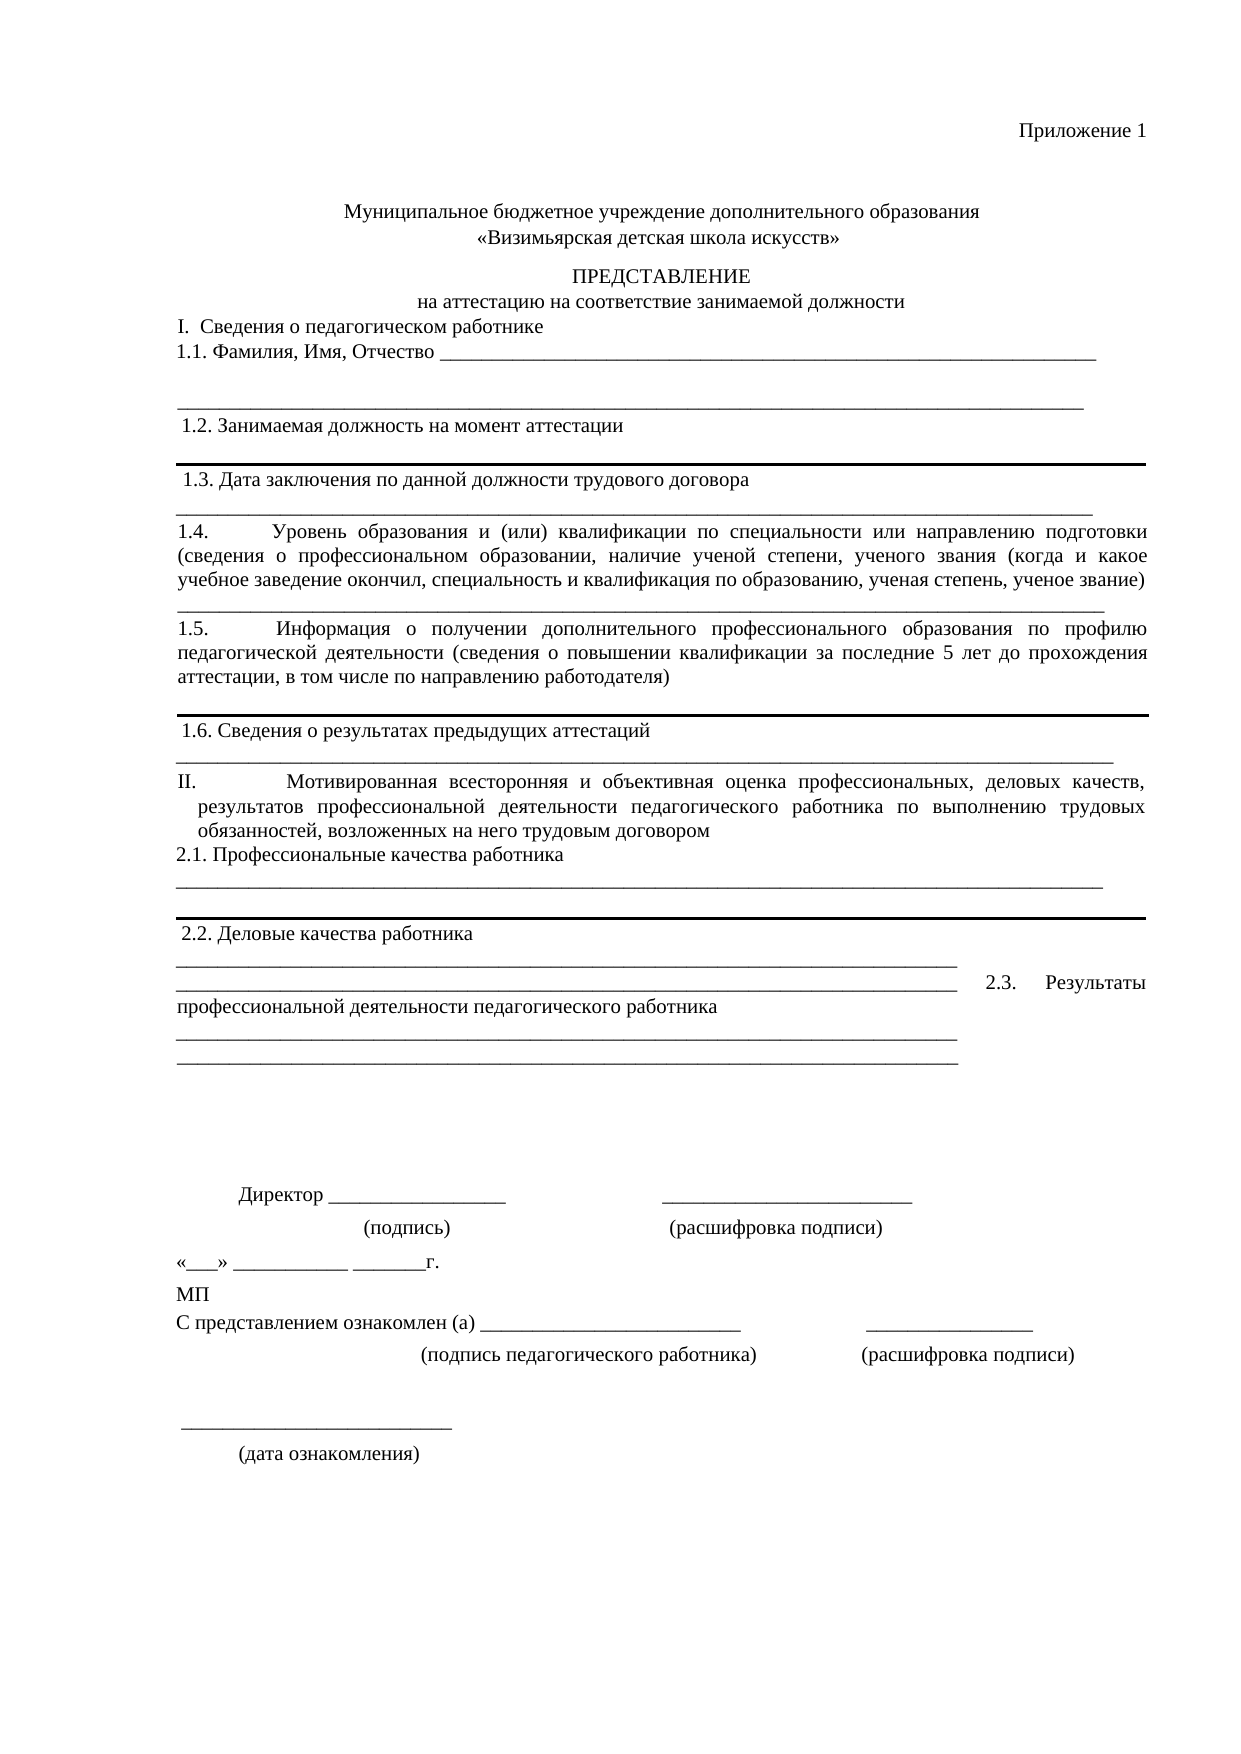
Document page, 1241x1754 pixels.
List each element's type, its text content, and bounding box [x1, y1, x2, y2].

text 1.6. Сведения о результатах предыдущих аттестаций [176, 717, 1146, 742]
text МП [176, 1282, 1146, 1306]
text I. Сведения о педагогическом работнике [177, 314, 1146, 338]
text «Визимьярская детская школа искусств» [340, 224, 982, 249]
text (дата ознакомления) [176, 1441, 1152, 1465]
text 1.2. Занимаемая должность на момент аттестации [176, 413, 1146, 437]
text _________________________________________________________________________________________ [177, 591, 1146, 615]
text 1.1. Фамилия, Имя, Отчество _______________________________________________________________ [176, 339, 1146, 363]
text ПРЕДСТАВЛЕНИЕ [340, 264, 982, 288]
text на аттестацию на соответствие занимаемой должности [340, 289, 982, 313]
text __________________________ [176, 1408, 1146, 1432]
text (подпись) (расшифровка подписи) [176, 1215, 1152, 1239]
text 1.3. Дата заключения по данной должности трудового договора [177, 467, 1146, 491]
text Муниципальное бюджетное учреждение дополнительного образования [340, 199, 988, 223]
text 2.2. Деловые качества работника [176, 921, 1146, 945]
text ___________________________________________________________________________ ___________________________________________________________________________ [176, 1019, 1146, 1067]
text С представлением ознакомлен (а) _________________________ ________________ [176, 1310, 1146, 1334]
text Приложение 1 [177, 118, 1147, 142]
text (подпись педагогического работника) (расшифровка подписи) [176, 1342, 1152, 1366]
text 2.1. Профессиональные качества работника [176, 842, 1146, 866]
text __________________________________________________________________________________________ [176, 742, 1146, 766]
text 1.5. Информация о получении дополнительного профессионального образования по профилю педагогической деятельности (сведения о повышении квалификации за последние 5 лет до прохождения аттестации, в том числе по направлению работодателя) [177, 616, 1149, 688]
text _________________________________________________________________________________________ [176, 866, 1146, 891]
text «___» ___________ _______г. [176, 1249, 1146, 1273]
text ___________________________________________________________________________ 2.3. Результаты профессиональной деятельности педагогического работника [176, 970, 1146, 1018]
text ___________________________________________________________________________ [176, 945, 1146, 969]
text _______________________________________________________________________________________ [177, 388, 1146, 412]
text ________________________________________________________________________________________ [176, 494, 1146, 518]
text 1.4. Уровень образования и (или) квалификации по специальности или направлению подготовки (сведения о профессиональном образовании, наличие ученой степени, ученого звания (когда и какое учебное заведение окончил, специальность и квалификация по образованию, ученая степень, ученое звание) [177, 519, 1149, 591]
text II. Мотивированная всесторонняя и объективная оценка профессиональных, деловых качеств, результатов профессиональной деятельности педагогического работника по выполнению трудовых обязанностей, возложенных на него трудовым договором [177, 769, 1146, 842]
text Директор _________________ ________________________ [176, 1182, 1152, 1206]
